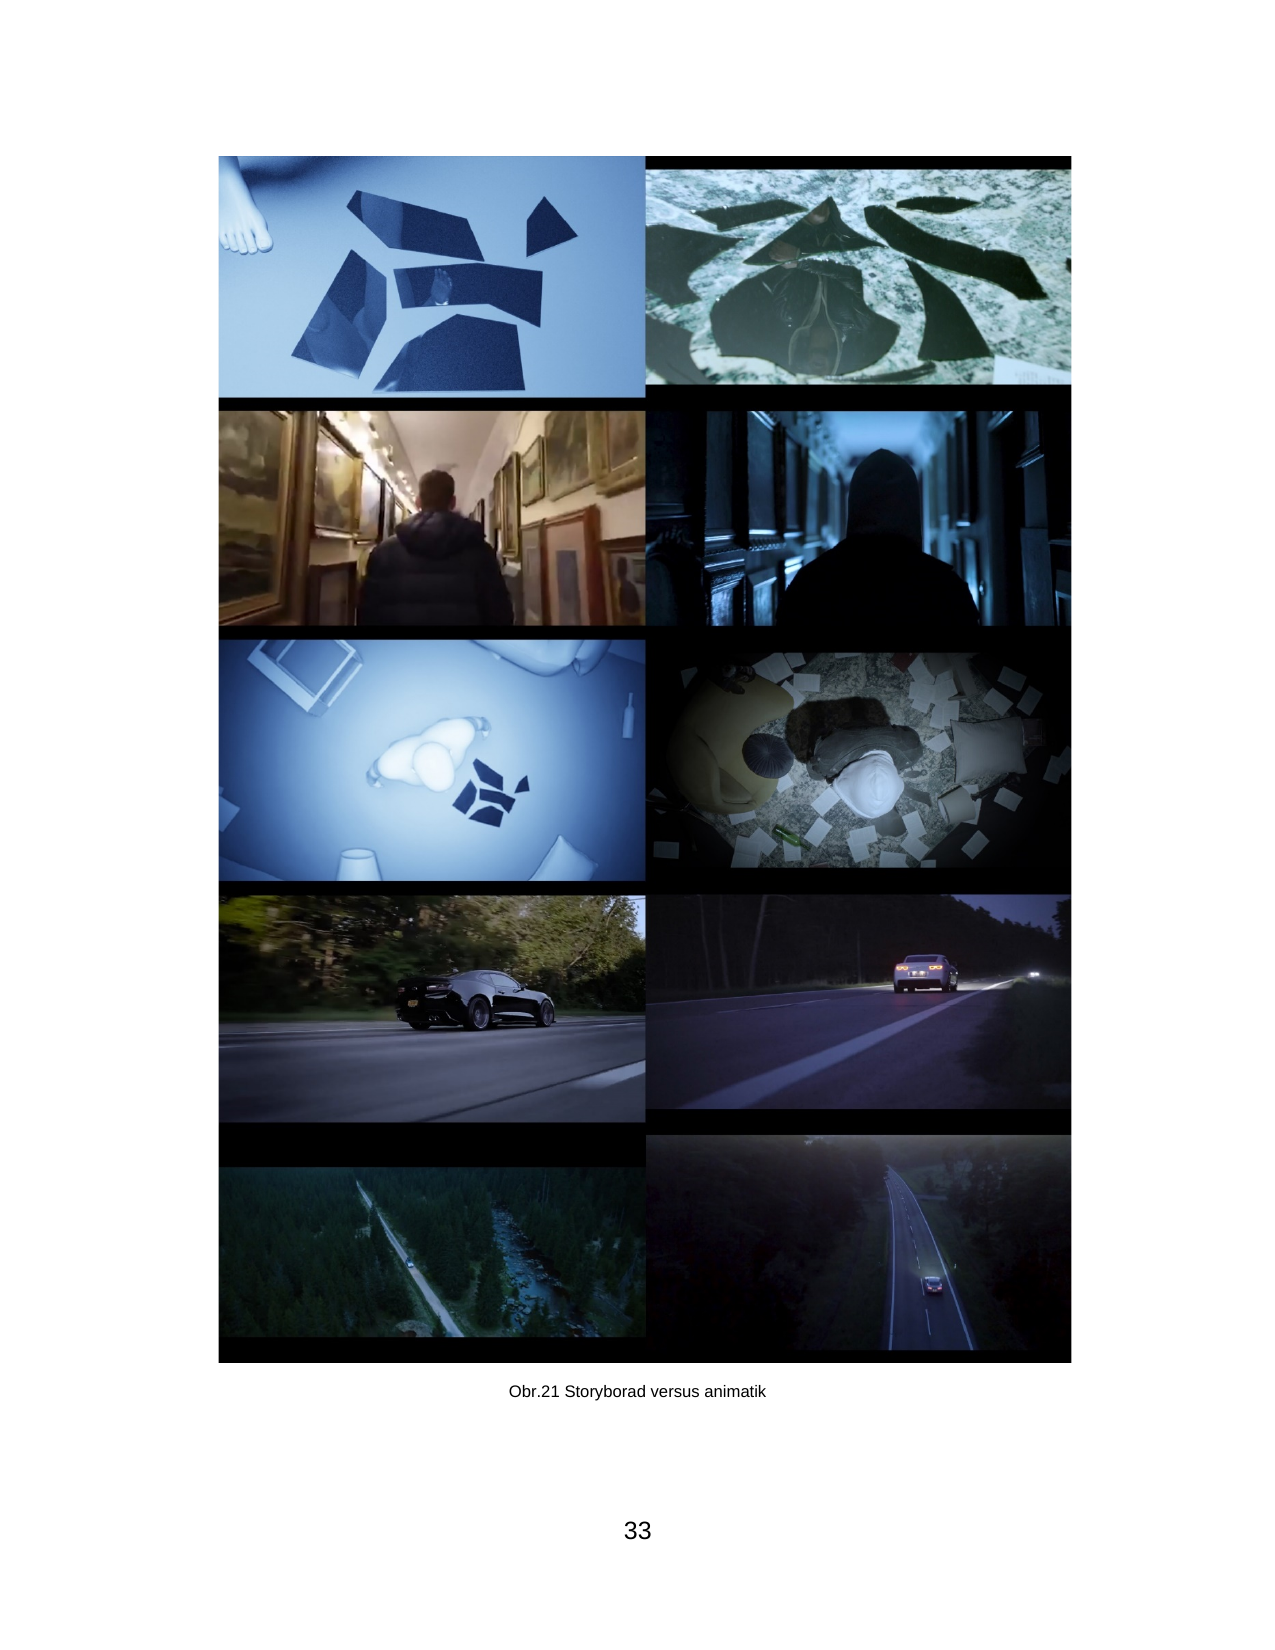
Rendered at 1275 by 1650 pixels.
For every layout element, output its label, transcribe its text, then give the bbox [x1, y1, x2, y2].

text Obr.21 Storyborad versus animatik [135, 1381, 1139, 1401]
picture [218, 156, 1072, 1363]
